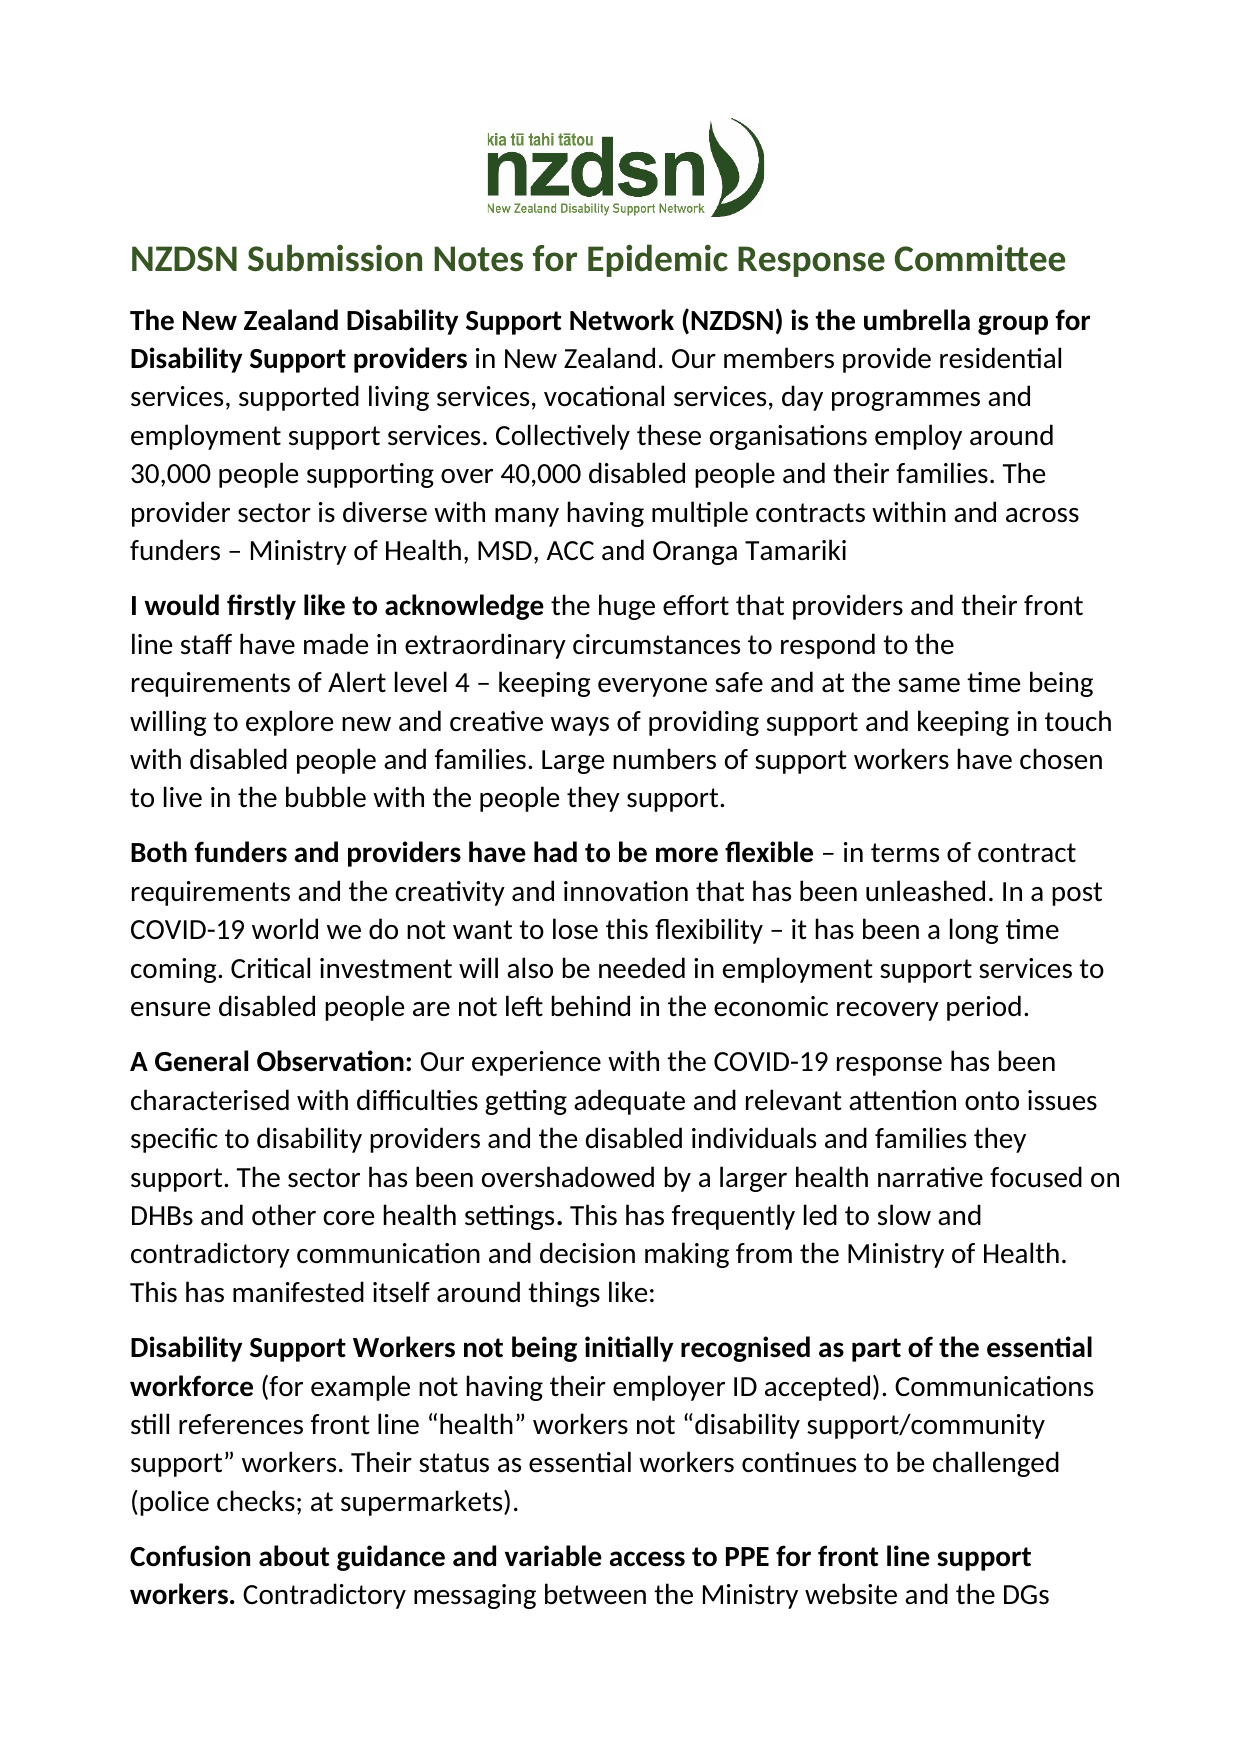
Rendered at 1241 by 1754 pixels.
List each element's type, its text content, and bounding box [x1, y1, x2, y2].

text The New Zealand Disability Support Network (NZDSN) is the umbrella group for Disability Support providers in New Zealand. Our members provide residential services, supported living services, vocational services, day programmes and employment support services. Collectively these organisations employ around 30,000 people supporting over 40,000 disabled people and their families. The provider sector is diverse with many having multiple contracts within and across funders – Ministry of Health, MSD, ACC and Oranga Tamariki [130, 302, 1122, 568]
text Both funders and providers have had to be more flexible – in terms of contract requirements and the creativity and innovation that has been unleashed. In a post COVID-19 world we do not want to lose this flexibility – it has been a long time coming. Critical investment will also be needed in employment support services to ensure disabled people are not left behind in the economic recovery period. [130, 834, 1122, 1024]
text A General Observation: Our experience with the COVID-19 response has been characterised with difficulties getting adequate and relevant attention onto issues specific to disability providers and the disabled individuals and families they support. The sector has been overshadowed by a larger health narrative focused on DHBs and other core health settings. This has frequently led to slow and contradictory communication and decision making from the Ministry of Health. This has manifested itself around things like: [130, 1043, 1122, 1310]
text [130, 1538, 1122, 1612]
picture [487, 118, 765, 217]
text Disability Support Workers not being initially recognised as part of the essential workforce (for example not having their employer ID accepted). Communications still references front line “health” workers not “disability support/community support” workers. Their status as essential workers continues to be challenged (police checks; at supermarkets). [130, 1329, 1122, 1518]
text I would firstly like to acknowledge the huge effort that providers and their front line staff have made in extraordinary circumstances to respond to the requirements of Alert level 4 – keeping everyone safe and at the same time being willing to explore new and creative ways of providing support and keeping in touch with disabled people and families. Large numbers of support workers have chosen to live in the bubble with the people they support. [130, 587, 1122, 815]
text NZDSN Submission Notes for Epidemic Response Committee [130, 235, 1122, 281]
